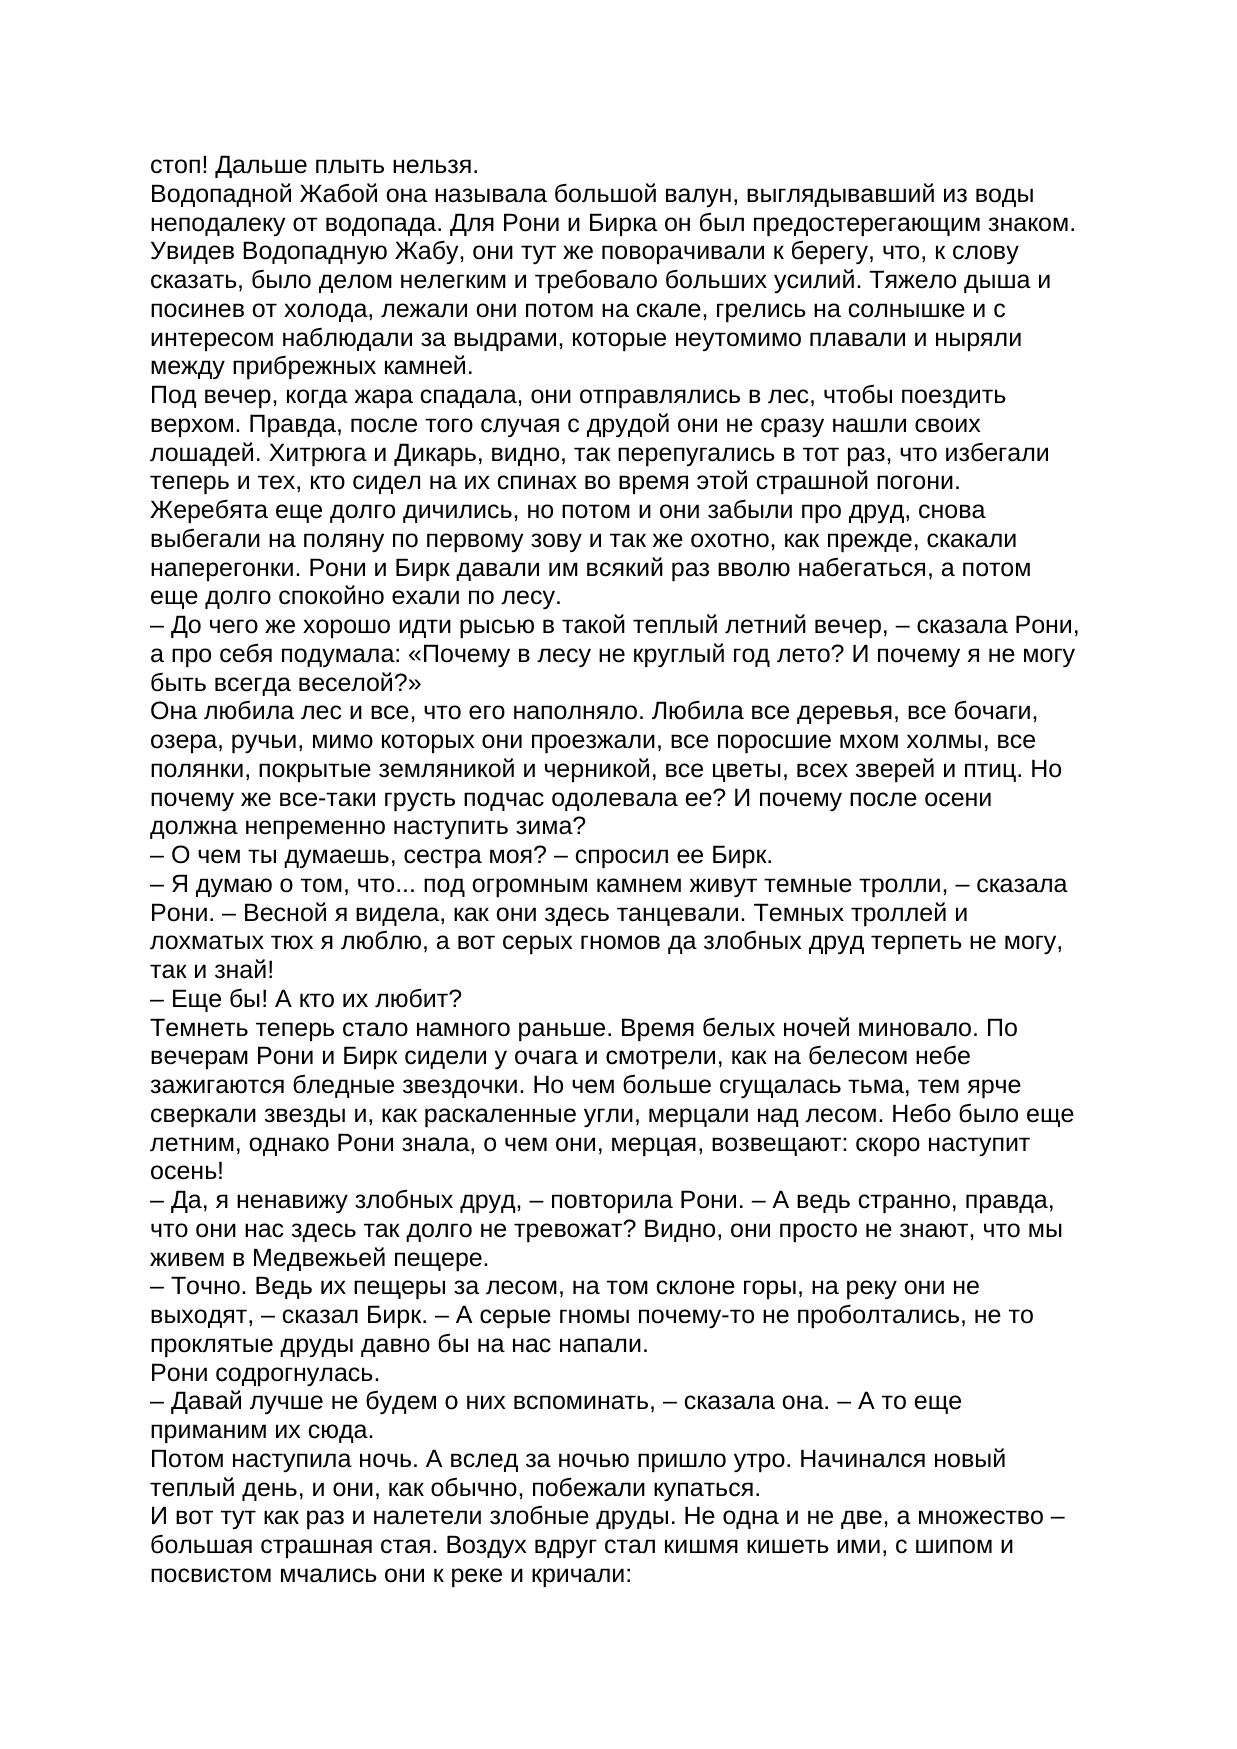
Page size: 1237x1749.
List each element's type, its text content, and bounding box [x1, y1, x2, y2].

text – Точно. Ведь их пещеры за лесом, на том склоне горы, на реку они не выходят, – сказал Бирк. – А серые гномы почему-то не проболтались, не то проклятые друды давно бы на нас напали. [150, 1271, 1086, 1357]
text – Да, я ненавижу злобных друд, – повторила Рони. – А ведь странно, правда, что они нас здесь так долго не тревожат? Видно, они просто не знают, что мы живем в Медвежьей пещере. [150, 1185, 1086, 1271]
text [150, 150, 1086, 179]
text Темнеть теперь стало намного раньше. Время белых ночей миновало. По вечерам Рони и Бирк сидели у очага и смотрели, как на белесом небе зажигаются бледные звездочки. Но чем больше сгущалась тьма, тем ярче сверкали звезды и, как раскаленные угли, мерцали над лесом. Небо было еще летним, однако Рони знала, о чем они, мерцая, возвещают: скоро наступит осень! [150, 1012, 1086, 1185]
text – До чего же хорошо идти рысью в такой теплый летний вечер, – сказала Рони, а про себя подумала: «Почему в лесу не круглый год лето? И почему я не могу быть всегда веселой?» [150, 610, 1086, 696]
text Она любила лес и все, что его наполняло. Любила все деревья, все бочаги, озера, ручьи, мимо которых они проезжали, все поросшие мхом холмы, все полянки, покрытые земляникой и черникой, все цветы, всех зверей и птиц. Но почему же все-таки грусть подчас одолевала ее? И почему после осени должна непременно наступить зима? [150, 696, 1086, 840]
text Потом наступила ночь. А вслед за ночью пришло утро. Начинался новый теплый день, и они, как обычно, побежали купаться. [150, 1444, 1086, 1501]
text И вот тут как раз и налетели злобные друды. Не одна и не две, а множество – большая страшная стая. Воздух вдруг стал кишмя кишеть ими, с шипом и посвистом мчались они к реке и кричали: [150, 1501, 1086, 1587]
text – О чем ты думаешь, сестра моя? – спросил ее Бирк. [150, 840, 1086, 869]
text – Давай лучше не будем о них вспоминать, – сказала она. – А то еще приманим их сюда. [150, 1386, 1086, 1444]
text Жеребята еще долго дичились, но потом и они забыли про друд, снова выбегали на поляну по первому зову и так же охотно, как прежде, скакали наперегонки. Рони и Бирк давали им всякий раз вволю набегаться, а потом еще долго спокойно ехали по лесу. [150, 495, 1086, 610]
text Водопадной Жабой она называла большой валун, выглядывавший из воды неподалеку от водопада. Для Рони и Бирка он был предостерегающим знаком. Увидев Водопадную Жабу, они тут же поворачивали к берегу, что, к слову сказать, было делом нелегким и требовало больших усилий. Тяжело дыша и посинев от холода, лежали они потом на скале, грелись на солнышке и с интересом наблюдали за выдрами, которые неутомимо плавали и ныряли между прибрежных камней. [150, 179, 1086, 380]
text – Еще бы! А кто их любит? [150, 984, 1086, 1012]
text Рони содрогнулась. [150, 1357, 1086, 1386]
text Под вечер, когда жара спадала, они отправлялись в лес, чтобы поездить верхом. Правда, после того случая с друдой они не сразу нашли своих лошадей. Хитрюга и Дикарь, видно, так перепугались в тот раз, что избегали теперь и тех, кто сидел на их спинах во время этой страшной погони. [150, 380, 1086, 495]
text – Я думаю о том, что... под огромным камнем живут темные тролли, – сказала Рони. – Весной я видела, как они здесь танцевали. Темных троллей и лохматых тюх я люблю, а вот серых гномов да злобных друд терпеть не могу, так и знай! [150, 869, 1086, 984]
